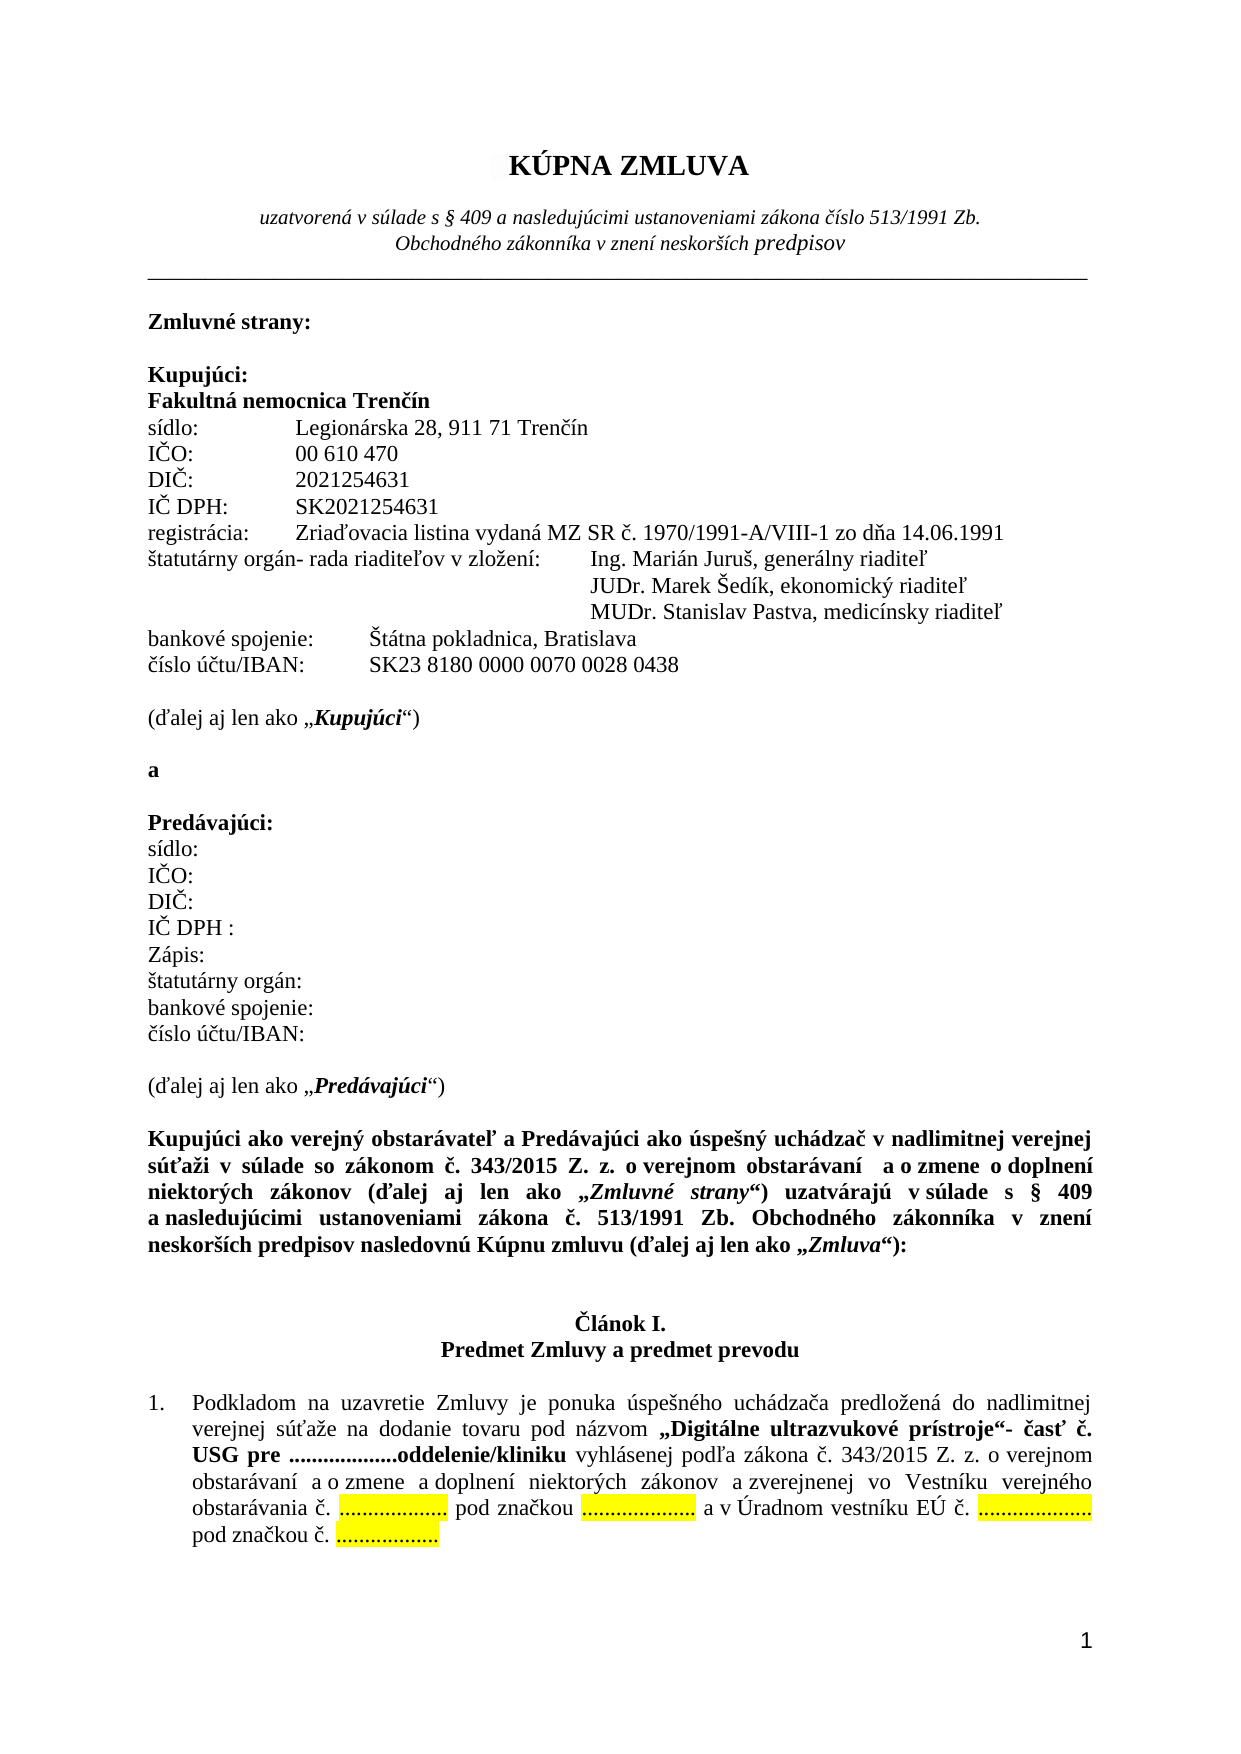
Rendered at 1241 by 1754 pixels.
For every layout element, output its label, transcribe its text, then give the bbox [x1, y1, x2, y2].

text MUDr. Stanislav Pastva, medicínsky riaditeľ [516, 598, 1093, 624]
text a [148, 756, 1093, 783]
text štatutárny orgán: [148, 967, 1093, 993]
text Predávajúci: [148, 809, 1093, 835]
text KÚPNA ZMLUVA [148, 148, 1093, 181]
text Kupujúci: [148, 361, 1093, 387]
text DIČ: 2021254631 [148, 466, 1093, 493]
text IČO: [148, 862, 1093, 888]
text DIČ: [148, 888, 1093, 914]
text Predmet Zmluvy a predmet prevodu [148, 1336, 1093, 1362]
text (ďalej aj len ako „Kupujúci“) [148, 704, 1093, 730]
text Obchodného zákonníka v znení neskorších predpisov [148, 229, 1093, 256]
text sídlo: [148, 835, 1093, 862]
text bankové spojenie: [148, 993, 1093, 1020]
text registrácia: Zriaďovacia listina vydaná MZ SR č. 1970/1991-A/VIII-1 zo dňa 14.06.1991 [148, 519, 1093, 546]
text IČ DPH: SK2021254631 [148, 493, 1093, 519]
text sídlo: Legionárska 28, 911 71 Trenčín [148, 414, 1093, 440]
text Zápis: [148, 941, 1093, 967]
text štatutárny orgán- rada riaditeľov v zložení: Ing. Marián Juruš, generálny riaditeľ [148, 546, 1093, 572]
text číslo účtu/IBAN: SK23 8180 0000 0070 0028 0438 [148, 651, 1093, 677]
text Článok I. [148, 1310, 1093, 1336]
text číslo účtu/IBAN: [148, 1020, 1093, 1046]
text bankové spojenie: Štátna pokladnica, Bratislava [148, 624, 1093, 651]
text Zmluvné strany: [148, 308, 1093, 335]
text (ďalej aj len ako „Predávajúci“) [148, 1073, 1093, 1099]
list Podkladom na uzavretie Zmluvy je ponuka úspešného uchádzača predložená do nadlimitnej verejnej súťaže na dodanie tovaru pod názvom „Digitálne ultrazvukové prístroje“- časť č. USG pre ...................oddelenie/kliniku vyhlásenej podľa zákona č. 343/2015 Z. z. o verejnom obstarávaní a o zmene a doplnení niektorých zákonov a zverejnenej vo Vestníku verejného obstarávania č. ................... pod značkou .................... a v Úradnom vestníku EÚ č. .................... pod značkou č. .................. [148, 1389, 1093, 1547]
text uzatvorená v súlade s § 409 a nasledujúcimi ustanoveniami zákona číslo 513/1991 Zb. [148, 205, 1093, 229]
text IČ DPH : [148, 914, 1093, 941]
text Kupujúci ako verejný obstarávateľ a Predávajúci ako úspešný uchádzač v nadlimitnej verejnej súťaži v súlade so zákonom č. 343/2015 Z. z. o verejnom obstarávaní a o zmene o doplnení niektorých zákonov (ďalej aj len ako „Zmluvné strany“) uzatvárajú v súlade s § 409 a nasledujúcimi ustanoveniami zákona č. 513/1991 Zb. Obchodného zákonníka v znení neskorších predpisov nasledovnú Kúpnu zmluvu (ďalej aj len ako „Zmluva“): [148, 1125, 1093, 1257]
text IČO: 00 610 470 [148, 440, 1093, 466]
text JUDr. Marek Šedík, ekonomický riaditeľ [516, 572, 1093, 598]
text __________________________________________________________________________________ [148, 256, 1093, 282]
text Fakultná nemocnica Trenčín [148, 387, 1093, 414]
